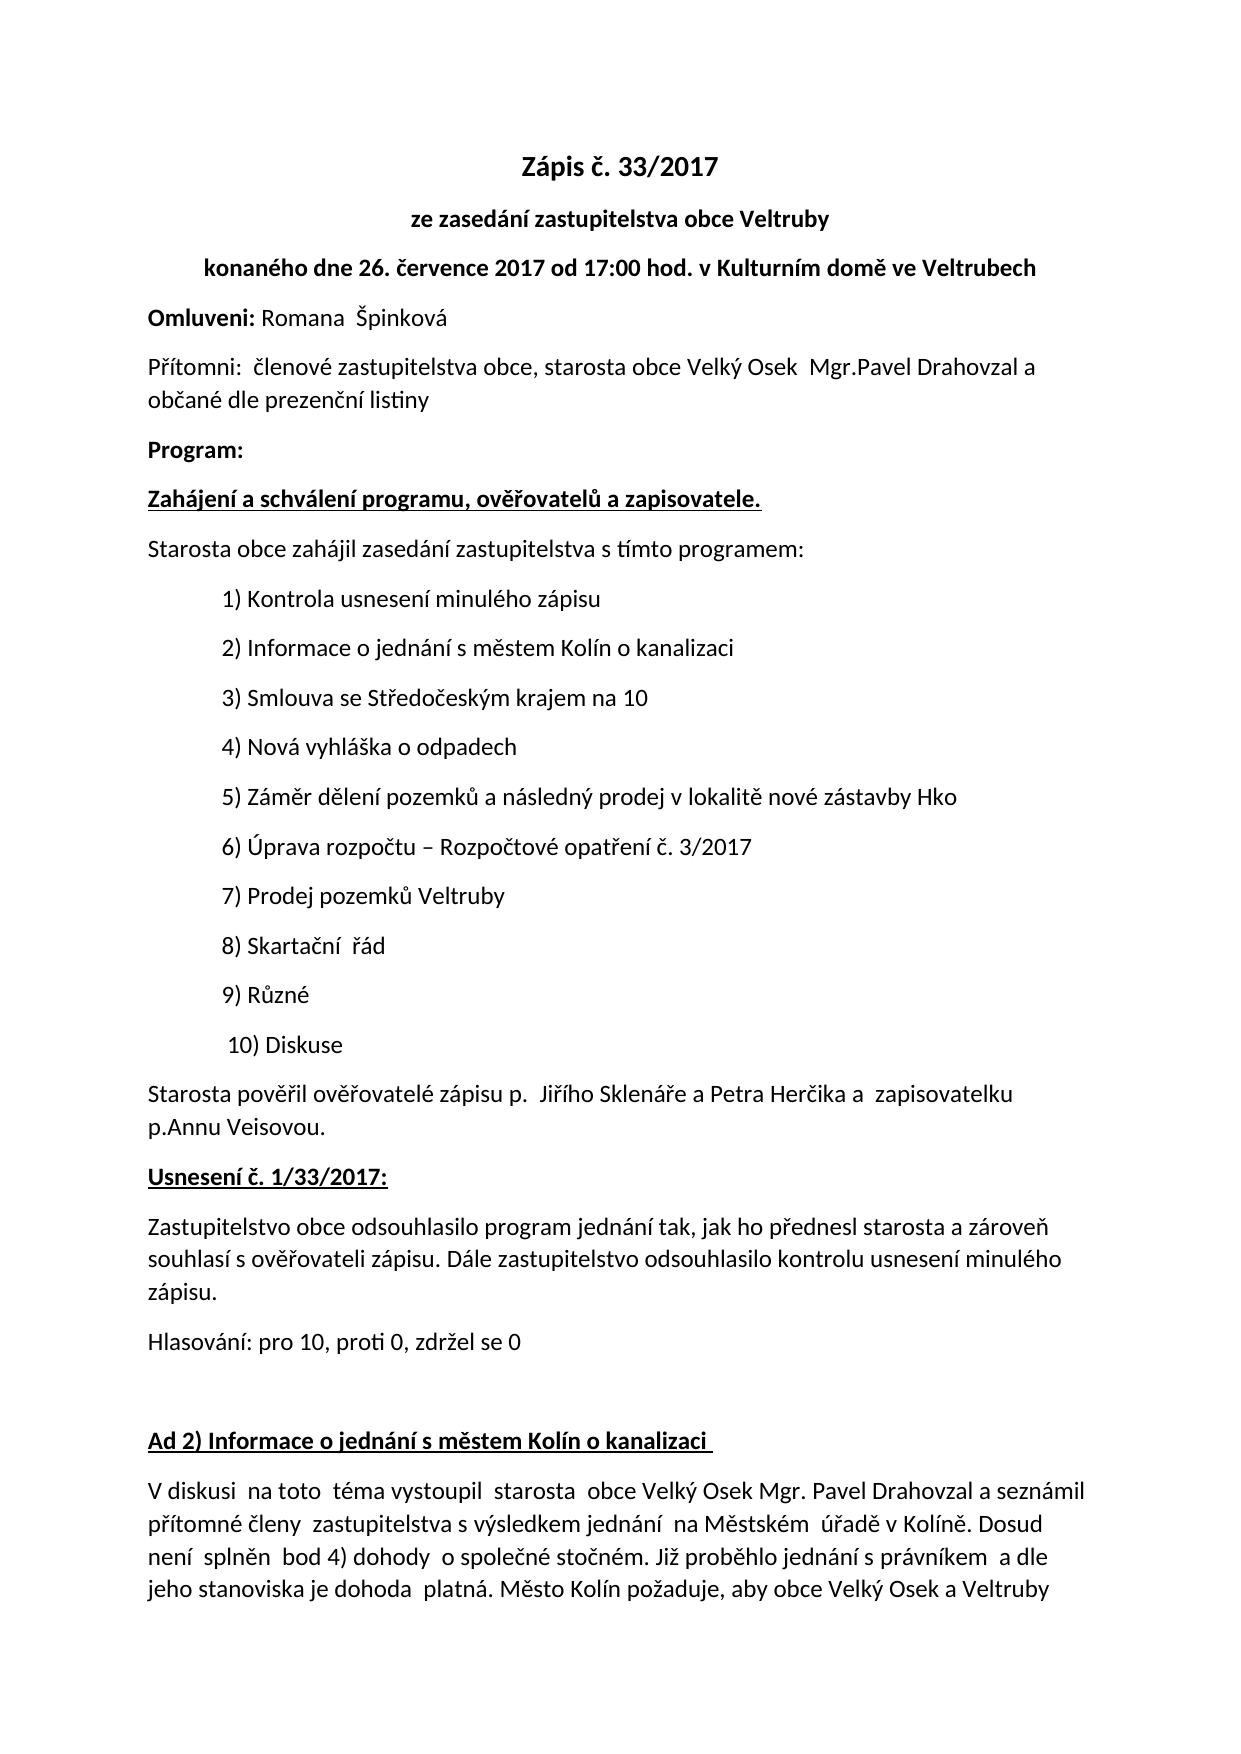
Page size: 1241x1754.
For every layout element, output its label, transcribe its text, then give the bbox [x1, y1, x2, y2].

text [148, 1475, 1093, 1604]
text konaného dne 26. července 2017 od 17:00 hod. v Kulturním domě ve Veltrubech [148, 252, 1093, 283]
text 2) Informace o jednání s městem Kolín o kanalizaci [148, 632, 1093, 663]
text Starosta pověřil ověřovatelé zápisu p. Jiřího Sklenáře a Petra Herčika a zapisovatelku p.Annu Veisovou. [148, 1078, 1093, 1142]
text Program: [148, 434, 1093, 464]
text Usnesení č. 1/33/2017: [148, 1161, 1093, 1192]
text 5) Záměr dělení pozemků a následný prodej v lokalitě nové zástavby Hko [148, 781, 1093, 812]
text Omluveni: Romana Špinková [148, 302, 1093, 332]
text Zápis č. 33/2017 [148, 148, 1093, 183]
text Ad 2) Informace o jednání s městem Kolín o kanalizaci [148, 1425, 1093, 1456]
text Přítomni: členové zastupitelstva obce, starosta obce Velký Osek Mgr.Pavel Drahovzal a občané dle prezenční listiny [148, 351, 1093, 415]
text 8) Skartační řád [148, 930, 1093, 960]
text 6) Úprava rozpočtu – Rozpočtové opatření č. 3/2017 [148, 831, 1093, 861]
text 1) Kontrola usnesení minulého zápisu [148, 583, 1093, 613]
text 3) Smlouva se Středočeským krajem na 10 [148, 682, 1093, 712]
text Zahájení a schválení programu, ověřovatelů a zapisovatele. [148, 483, 1093, 514]
text Starosta obce zahájil zasedání zastupitelstva s tímto programem: [148, 533, 1093, 564]
text 4) Nová vyhláška o odpadech [148, 731, 1093, 762]
text 10) Diskuse [148, 1029, 1093, 1059]
text 7) Prodej pozemků Veltruby [148, 880, 1093, 911]
text ze zasedání zastupitelstva obce Veltruby [148, 203, 1093, 233]
text Hlasování: pro 10, proti 0, zdržel se 0 [148, 1326, 1093, 1357]
text Zastupitelstvo obce odsouhlasilo program jednání tak, jak ho přednesl starosta a zároveň souhlasí s ověřovateli zápisu. Dále zastupitelstvo odsouhlasilo kontrolu usnesení minulého zápisu. [148, 1211, 1093, 1307]
text 9) Různé [148, 979, 1093, 1010]
